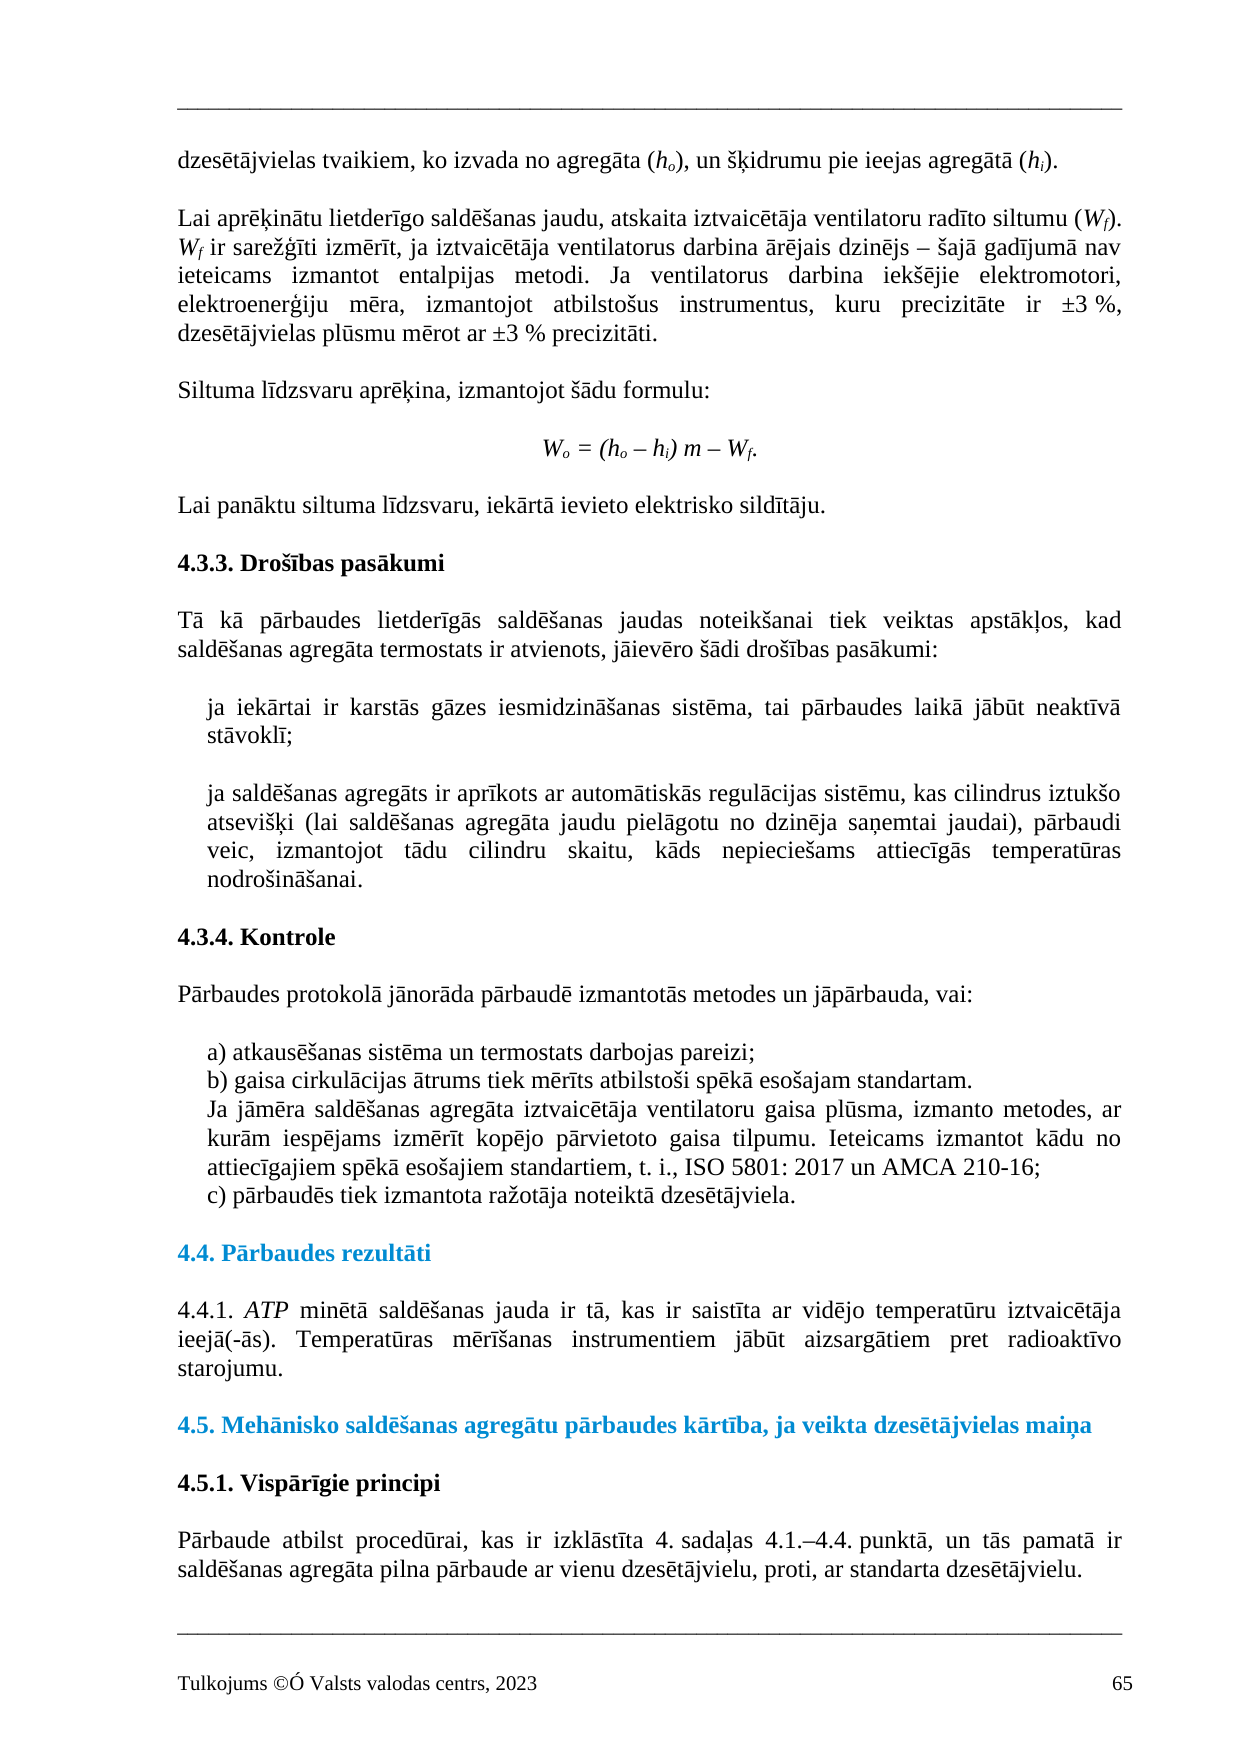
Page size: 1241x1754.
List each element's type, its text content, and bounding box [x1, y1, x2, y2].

text Pārbaude atbilst procedūrai, kas ir izklāstīta 4. sadaļas 4.1.–4.4. punktā, un tās pamatā ir saldēšanas agregāta pilna pārbaude ar vienu dzesētājvielu, proti, ar standarta dzesētājvielu. [177, 1526, 1122, 1583]
list c) pārbaudēs tiek izmantota ražotāja noteiktā dzesētājviela. [207, 1181, 1122, 1209]
list a) atkausēšanas sistēma un termostats darbojas pareizi; [207, 1037, 1122, 1066]
subtitle 4.5. Mehānisko saldēšanas agregātu pārbaudes kārtība, ja veikta dzesētājvielas maiņa [177, 1411, 1122, 1439]
list b) gaisa cirkulācijas ātrums tiek mērīts atbilstoši spēkā esošajam standartam. [207, 1066, 1122, 1094]
text Lai panāktu siltuma līdzsvaru, iekārtā ievieto elektrisko sildītāju. [177, 491, 1122, 519]
text Pārbaudes protokolā jānorāda pārbaudē izmantotās metodes un jāpārbauda, vai: [177, 979, 1122, 1008]
text ja saldēšanas agregāts ir aprīkots ar automātiskās regulācijas sistēmu, kas cilindrus iztukšo atsevišķi (lai saldēšanas agregāta jaudu pielāgotu no dzinēja saņemtai jaudai), pārbaudi veic, izmantojot tādu cilindru skaitu, kāds nepieciešams attiecīgās temperatūras nodrošināšanai. [207, 778, 1122, 893]
subtitle 4.4. Pārbaudes rezultāti [177, 1238, 1122, 1267]
text ja iekārtai ir karstās gāzes iesmidzināšanas sistēma, tai pārbaudes laikā jābūt neaktīvā stāvoklī; [207, 692, 1122, 749]
subtitle 4.5.1. Vispārīgie principi [177, 1468, 1122, 1497]
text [177, 146, 1122, 174]
text Siltuma līdzsvaru aprēķina, izmantojot šādu formulu: [177, 376, 1122, 404]
text Ja jāmēra saldēšanas agregāta iztvaicētāja ventilatoru gaisa plūsma, izmanto metodes, ar kurām iespējams izmērīt kopējo pārvietoto gaisa tilpumu. Ieteicams izmantot kādu no attiecīgajiem spēkā esošajiem standartiem, t. i., ISO 5801: 2017 un AMCA 210-16; [207, 1094, 1122, 1181]
text Wo = (ho – hi) m – Wf. [177, 433, 1122, 462]
subtitle 4.3.4. Kontrole [177, 922, 1122, 951]
text Lai aprēķinātu lietderīgo saldēšanas jaudu, atskaita iztvaicētāja ventilatoru radīto siltumu (Wf). Wf ir sarežģīti izmērīt, ja iztvaicētāja ventilatorus darbina ārējais dzinējs – šajā gadījumā nav ieteicams izmantot entalpijas metodi. Ja ventilatorus darbina iekšējie elektromotori, elektroenerģiju mēra, izmantojot atbilstošus instrumentus, kuru precizitāte ir ±3 %, dzesētājvielas plūsmu mērot ar ±3 % precizitāti. [177, 203, 1122, 347]
text 4.4.1. ATP minētā saldēšanas jauda ir tā, kas ir saistīta ar vidējo temperatūru iztvaicētāja ieejā(-ās). Temperatūras mērīšanas instrumentiem jābūt aizsargātiem pret radioaktīvo starojumu. [177, 1296, 1122, 1382]
text Tā kā pārbaudes lietderīgās saldēšanas jaudas noteikšanai tiek veiktas apstākļos, kad saldēšanas agregāta termostats ir atvienots, jāievēro šādi drošības pasākumi: [177, 606, 1122, 663]
subtitle 4.3.3. Drošības pasākumi [177, 548, 1122, 577]
